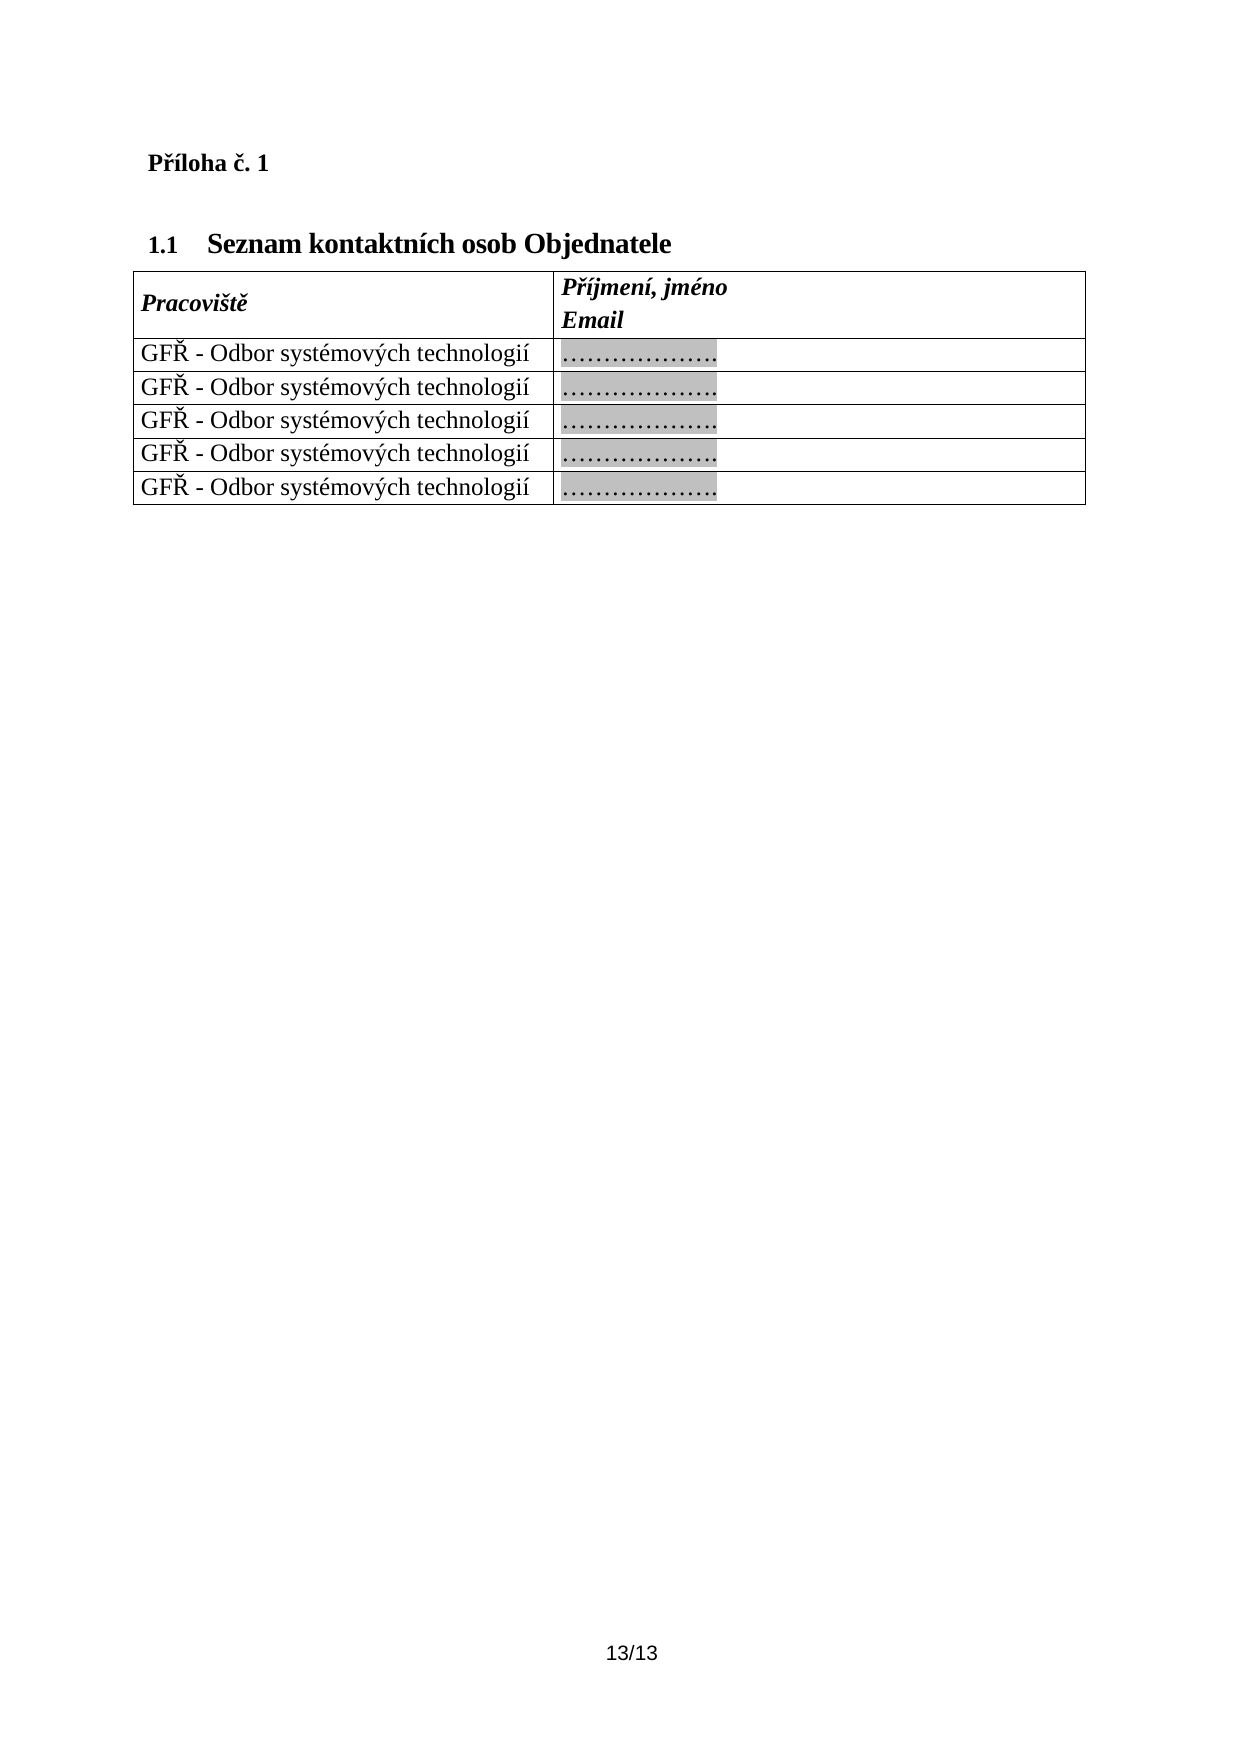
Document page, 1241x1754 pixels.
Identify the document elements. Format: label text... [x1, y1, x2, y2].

table_cell ………………. [554, 372, 1085, 404]
table_header Pracoviště [134, 272, 553, 337]
table_cell GFŘ - Odbor systémových technologií [134, 339, 553, 371]
table_header Příjmení, jméno Email [554, 272, 1085, 337]
table_cell GFŘ - Odbor systémových technologií [134, 372, 553, 404]
table_cell GFŘ - Odbor systémových technologií [134, 472, 553, 504]
table_cell ………………. [554, 439, 1085, 471]
table_cell GFŘ - Odbor systémových technologií [134, 439, 553, 471]
table_cell ………………. [554, 405, 1085, 437]
table_cell ………………. [554, 339, 1085, 371]
table_cell ………………. [554, 472, 1085, 504]
text Příloha č. 1 [148, 148, 1092, 176]
subtitle Seznam kontaktních osob Objednatele [148, 226, 1092, 260]
table_cell GFŘ - Odbor systémových technologií [134, 405, 553, 437]
